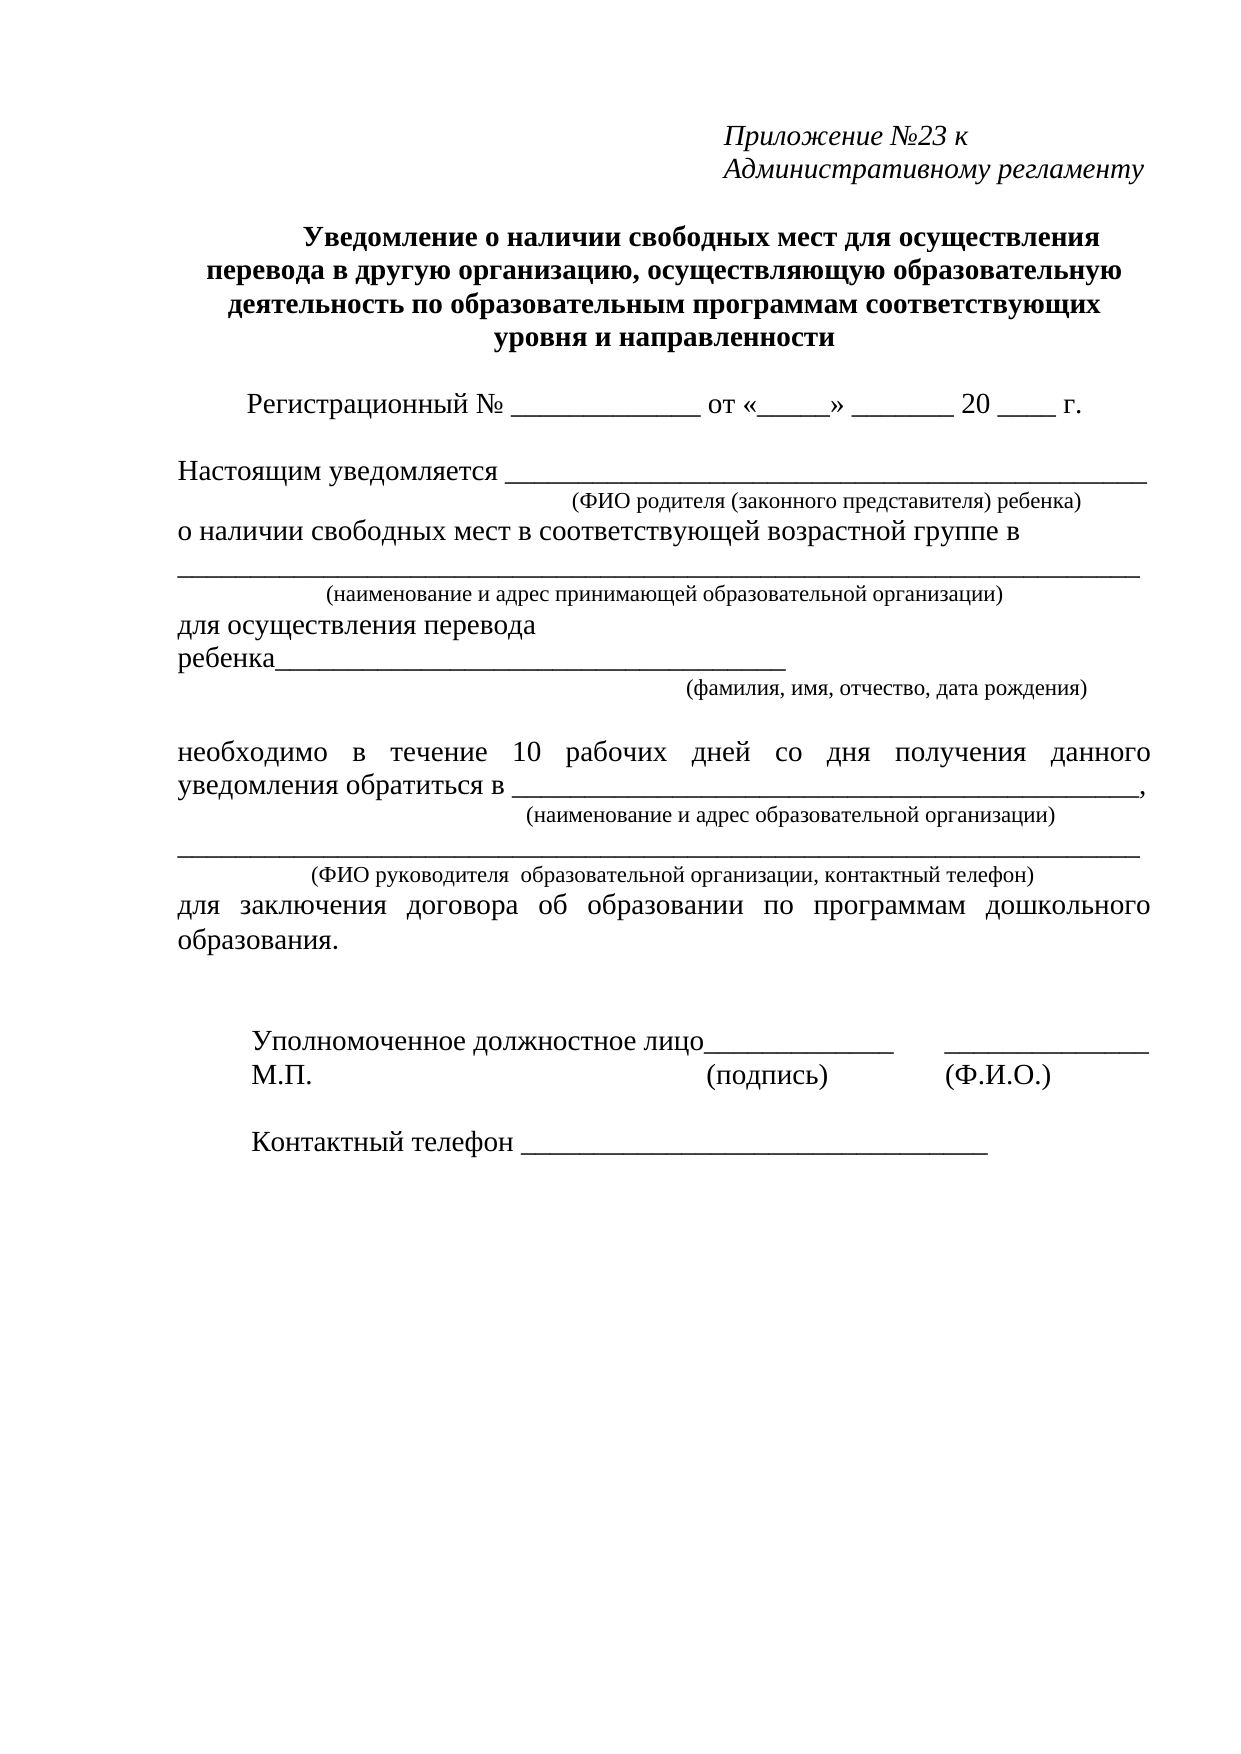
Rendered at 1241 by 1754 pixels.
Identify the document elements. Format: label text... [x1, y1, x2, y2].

text необходимо в течение 10 рабочих дней со дня получения данного уведомления обратиться в ___________________________________________, [177, 767, 1152, 801]
text Приложение №23 к [723, 118, 1152, 152]
text для заключения договора об образовании по программам дошкольного образования. [177, 921, 1152, 956]
text о наличии свободных мест в соответствующей возрастной группе в [177, 513, 1152, 547]
text Административному регламенту [723, 152, 1152, 185]
text М.П. (подпись) (Ф.И.О.) [177, 1057, 1152, 1091]
text (фамилия, имя, отчество, дата рождения) [177, 674, 1152, 700]
text Настоящим уведомляется ____________________________________________ [177, 453, 1152, 487]
text Регистрационный № _____________ от «_____» _______ 20 ____ г. [177, 386, 1152, 420]
text Уполномоченное должностное лицо_____________ ______________ [177, 1023, 1152, 1057]
text (наименование и адрес образовательной организации) [177, 801, 1152, 827]
text (ФИО руководителя образовательной организации, контактный телефон) [177, 861, 1152, 887]
text Уведомление о наличии свободных мест для осуществления перевода в другую организацию, осуществляющую образовательную деятельность по образовательным программам соответствующих уровня и направленности [177, 219, 1152, 353]
text __________________________________________________________________ [177, 547, 1152, 581]
text (наименование и адрес принимающей образовательной организации) для осуществления перевода ребенка___________________________________ [177, 581, 1152, 674]
text __________________________________________________________________ [177, 827, 1152, 861]
text (ФИО родителя (законного представителя) ребенка) [177, 487, 1152, 513]
text Контактный телефон ________________________________ [177, 1124, 1152, 1158]
